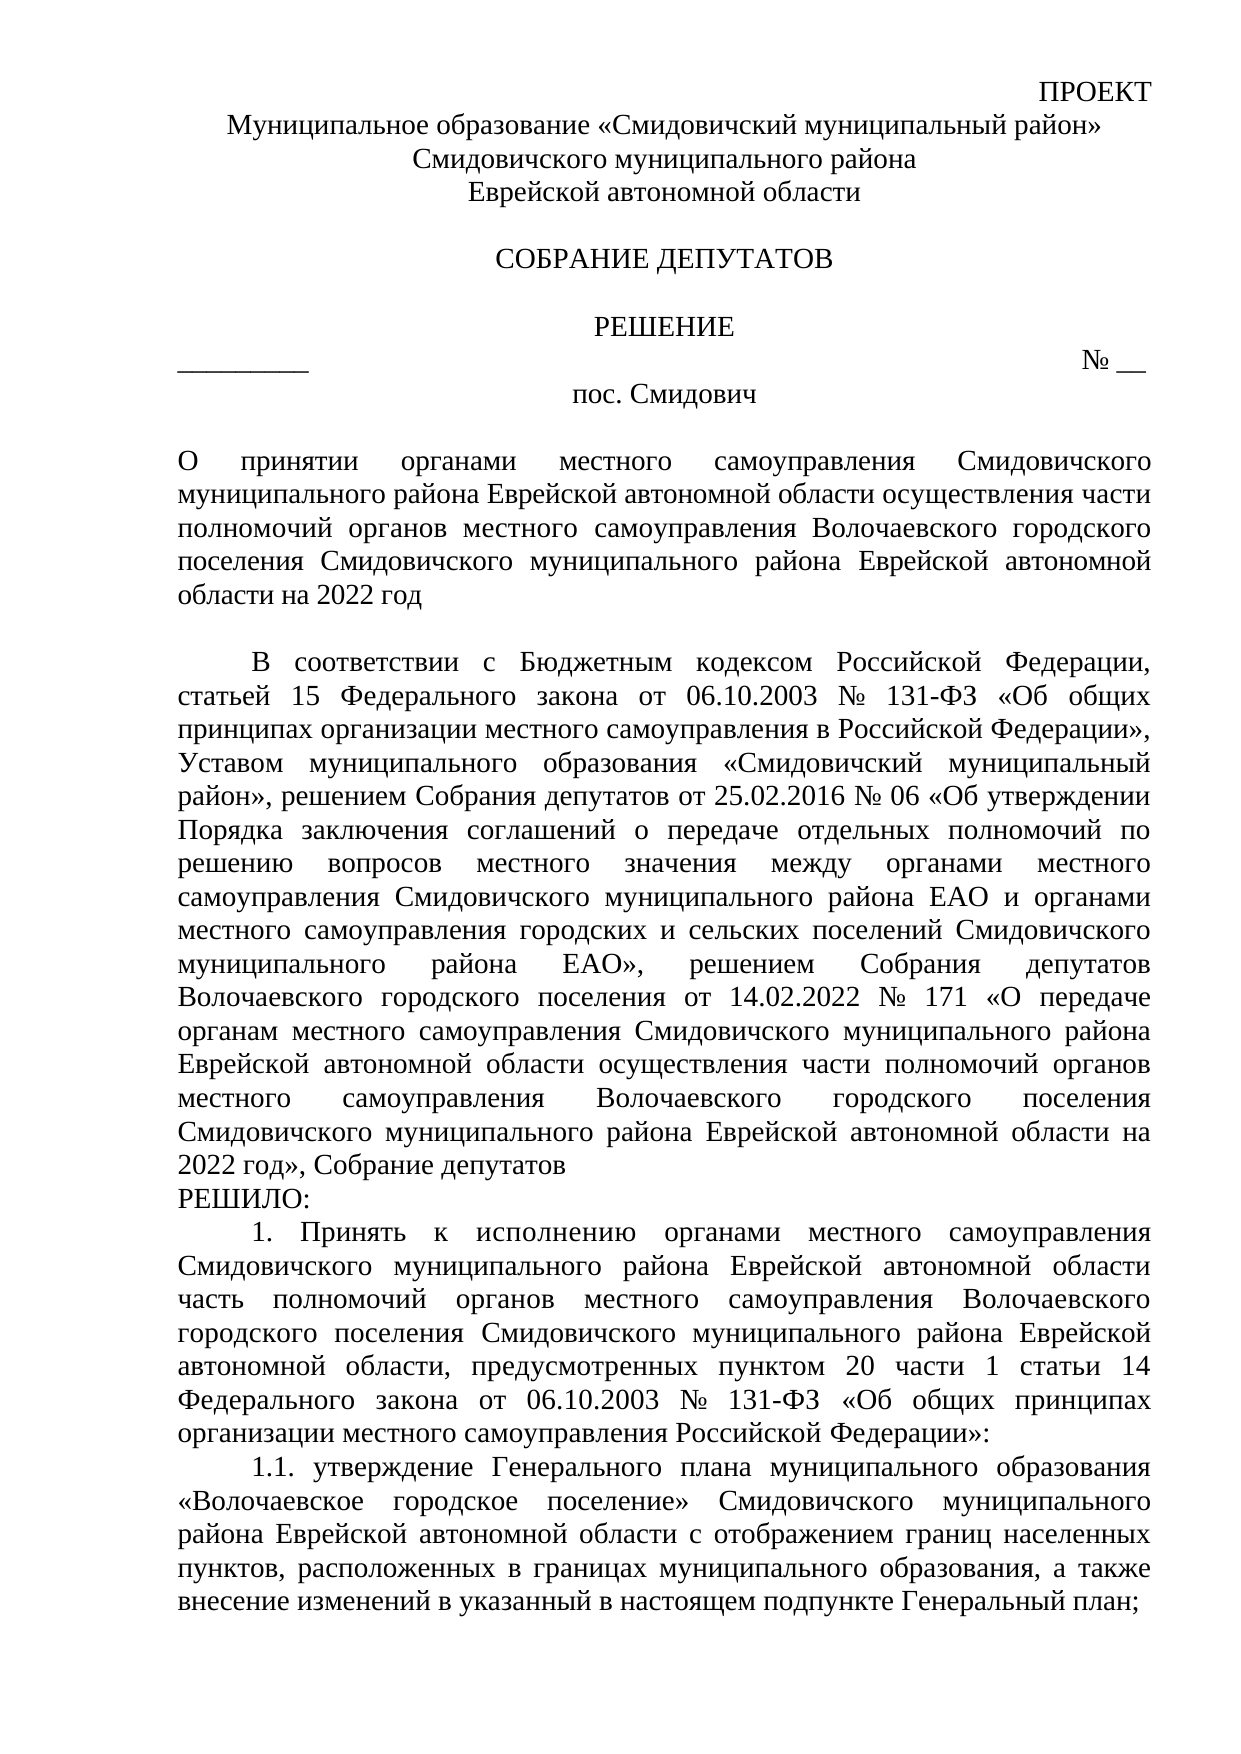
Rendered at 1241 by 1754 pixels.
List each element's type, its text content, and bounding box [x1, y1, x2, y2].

text В соответствии с Бюджетным кодексом Российской Федерации, статьей 15 Федерального закона от 06.10.2003 № 131-ФЗ «Об общих принципах организации местного самоуправления в Российской Федерации», Уставом муниципального образования «Смидовичский муниципальный район», решением Собрания депутатов от 25.02.2016 № 06 «Об утверждении Порядка заключения соглашений о передаче отдельных полномочий по решению вопросов местного значения между органами местного самоуправления Смидовичского муниципального района ЕАО и органами местного самоуправления городских и сельских поселений Смидовичского муниципального района ЕАО», решением Собрания депутатов Волочаевского городского поселения от 14.02.2022 № 171 «О передаче органам местного самоуправления Смидовичского муниципального района Еврейской автономной области осуществления части полномочий органов местного самоуправления Волочаевского городского поселения Смидовичского муниципального района Еврейской автономной области на 2022 год», Собрание депутатов [177, 644, 1152, 1181]
text пос. Смидович [177, 376, 1152, 409]
text Муниципальное образование «Смидовичский муниципальный район» [177, 107, 1152, 141]
text О принятии органами местного самоуправления Смидовичского муниципального района Еврейской автономной области осуществления части полномочий органов местного самоуправления Волочаевского городского поселения Смидовичского муниципального района Еврейской автономной области на 2022 год [177, 443, 1152, 611]
text Еврейской автономной области [177, 174, 1152, 208]
text 1. Принять к исполнению органами местного самоуправления Смидовичского муниципального района Еврейской автономной области часть полномочий органов местного самоуправления Волочаевского городского поселения Смидовичского муниципального района Еврейской автономной области, предусмотренных пунктом 20 части 1 статьи 14 Федерального закона от 06.10.2003 № 131-ФЗ «Об общих принципах организации местного самоуправления Российской Федерации»: [177, 1214, 1152, 1449]
text Смидовичского муниципального района [177, 141, 1152, 174]
text _________ № __ [177, 342, 1152, 376]
text ПРОЕКТ [177, 74, 1152, 107]
text РЕШИЛО: [177, 1181, 1152, 1214]
text 1.1. утверждение Генерального плана муниципального образования «Волочаевское городское поселение» Смидовичского муниципального района Еврейской автономной области с отображением границ населенных пунктов, расположенных в границах муниципального образования, а также внесение изменений в указанный в настоящем подпункте Генеральный план; [177, 1449, 1152, 1617]
text СОБРАНИЕ ДЕПУТАТОВ [177, 242, 1152, 275]
text РЕШЕНИЕ [177, 309, 1152, 342]
